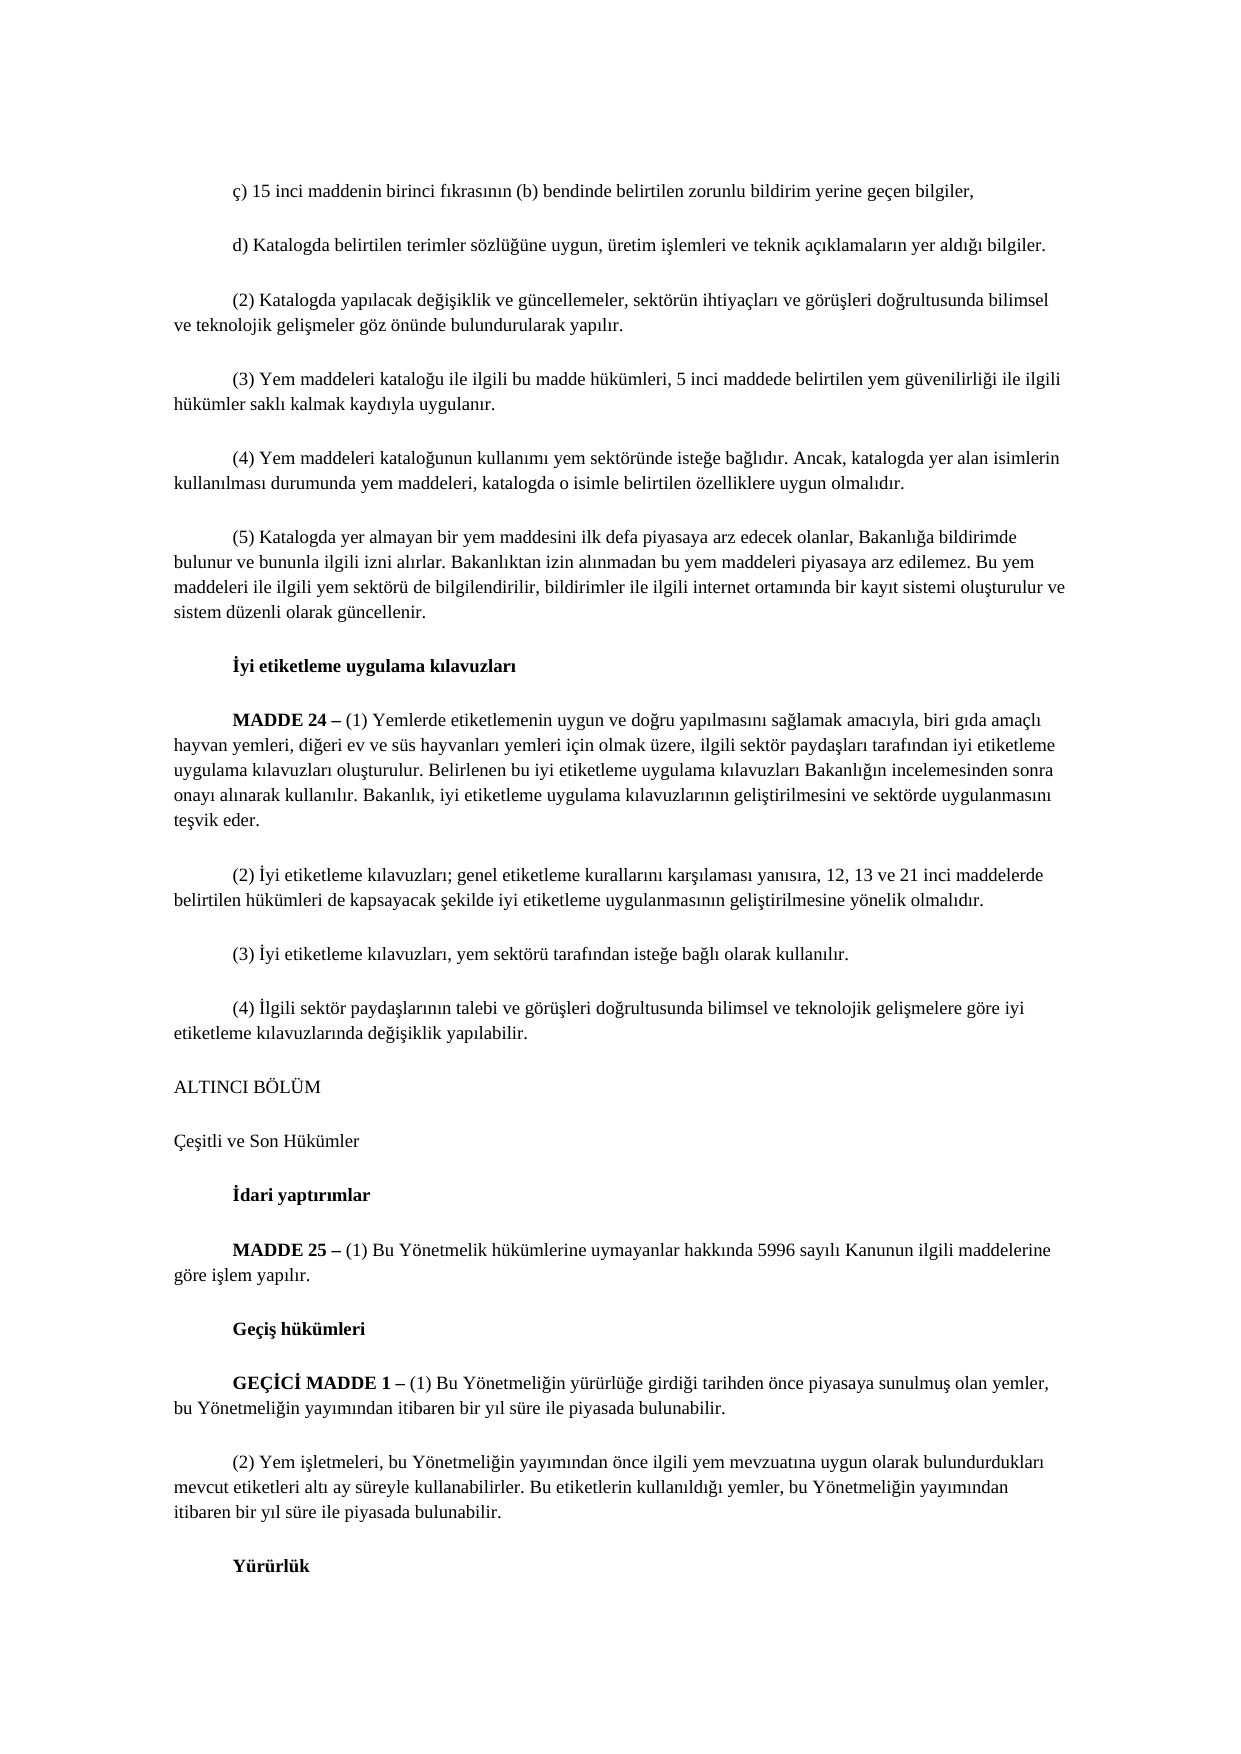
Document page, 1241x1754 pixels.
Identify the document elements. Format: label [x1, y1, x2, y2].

table_header [146, 148, 1094, 1606]
